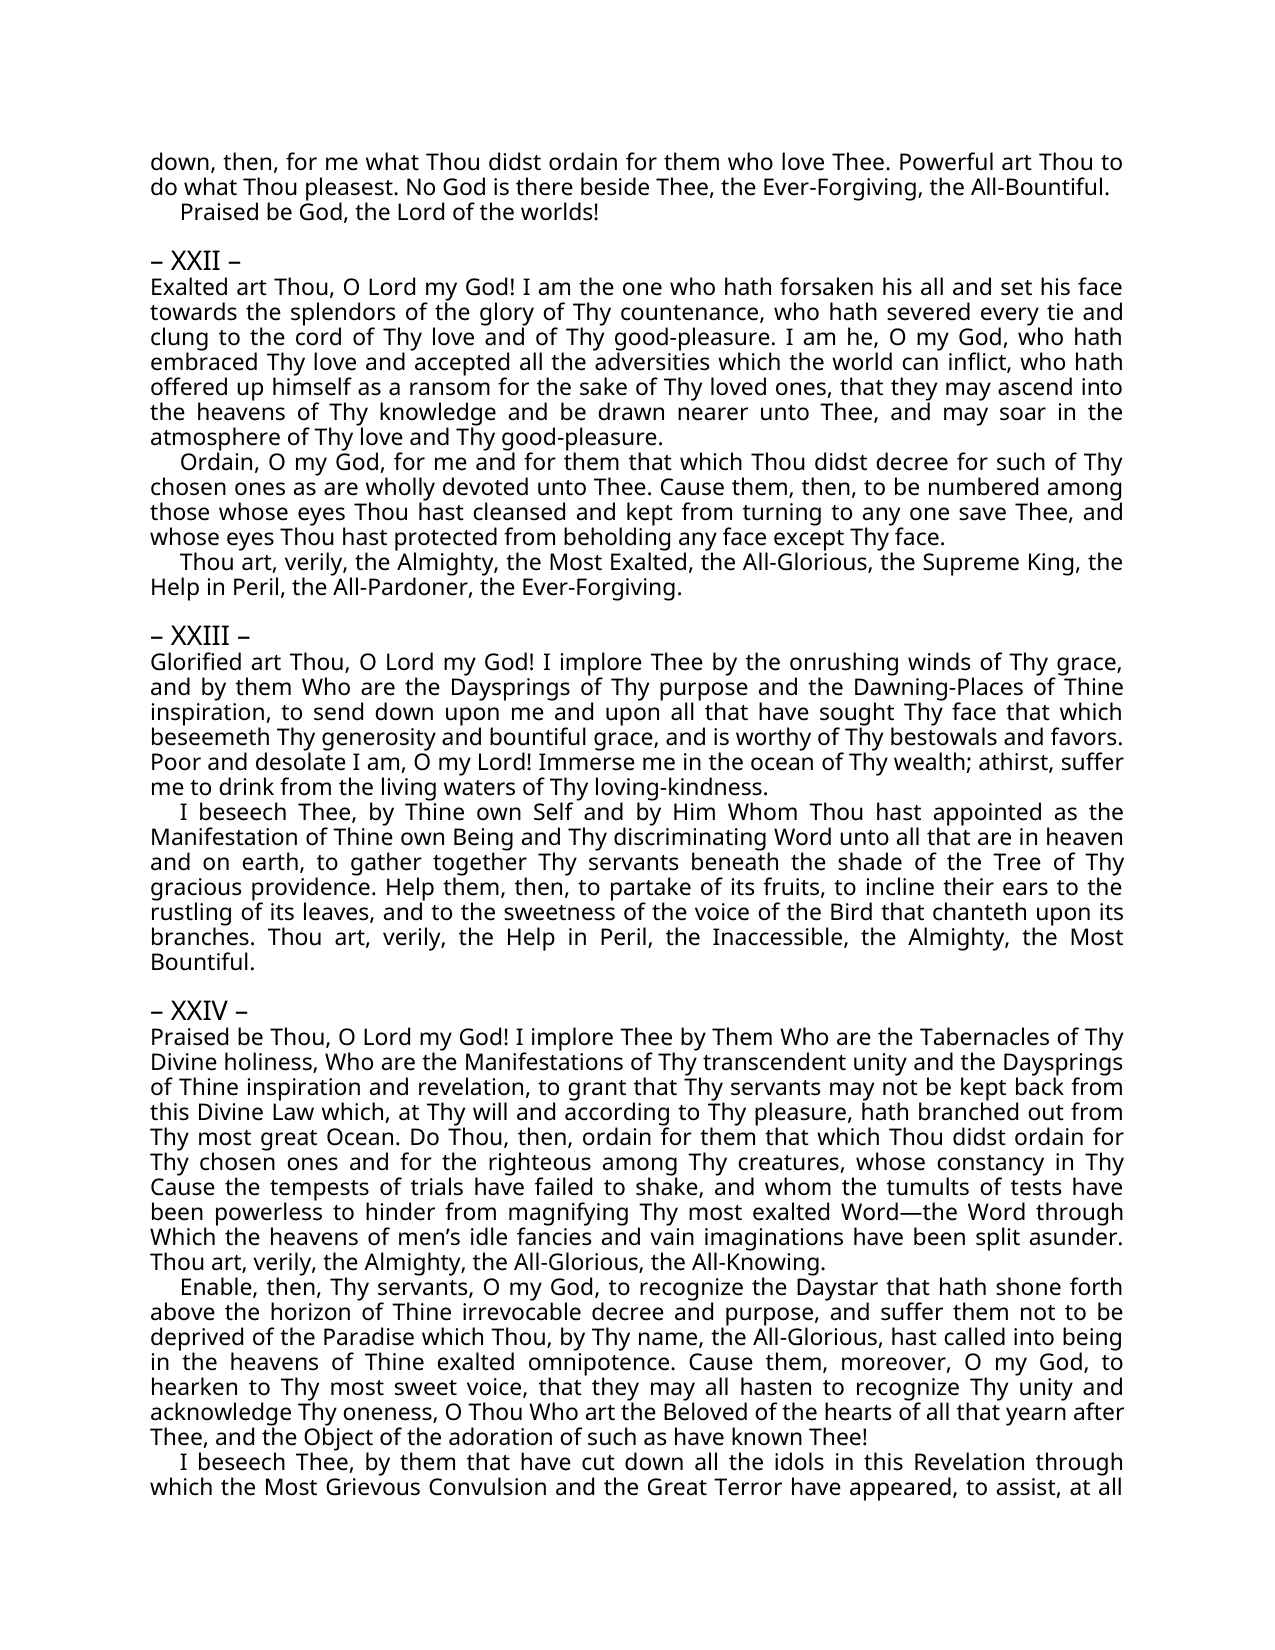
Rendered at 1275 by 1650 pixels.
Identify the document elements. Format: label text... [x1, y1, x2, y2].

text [150, 150, 1125, 200]
text Exalted art Thou, O Lord my God! I am the one who hath forsaken his all and set his face towards the splendors of the glory of Thy countenance, who hath severed every tie and clung to the cord of Thy love and of Thy good-pleasure. I am he, O my God, who hath embraced Thy love and accepted all the adversities which the world can inflict, who hath offered up himself as a ransom for the sake of Thy loved ones, that they may ascend into the heavens of Thy knowledge and be drawn nearer unto Thee, and may soar in the atmosphere of Thy love and Thy good-pleasure. [150, 275, 1125, 450]
text Praised be Thou, O Lord my God! I implore Thee by Them Who are the Tabernacles of Thy Divine holiness, Who are the Manifestations of Thy transcendent unity and the Daysprings of Thine inspiration and revelation, to grant that Thy servants may not be kept back from this Divine Law which, at Thy will and according to Thy pleasure, hath branched out from Thy most great Ocean. Do Thou, then, ordain for them that which Thou didst ordain for Thy chosen ones and for the righteous among Thy creatures, whose constancy in Thy Cause the tempests of trials have failed to shake, and whom the tumults of tests have been powerless to hinder from magnifying Thy most exalted Word—the Word through Which the heavens of men’s idle fancies and vain imaginations have been split asunder. Thou art, verily, the Almighty, the All-Glorious, the All-Knowing. [150, 1025, 1125, 1275]
text Glorified art Thou, O Lord my God! I implore Thee by the onrushing winds of Thy grace, and by them Who are the Daysprings of Thy purpose and the Dawning-Places of Thine inspiration, to send down upon me and upon all that have sought Thy face that which beseemeth Thy generosity and bountiful grace, and is worthy of Thy bestowals and favors. Poor and desolate I am, O my Lord! Immerse me in the ocean of Thy wealth; athirst, suffer me to drink from the living waters of Thy loving-kindness. [150, 650, 1125, 800]
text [150, 1450, 1125, 1500]
text I beseech Thee, by Thine own Self and by Him Whom Thou hast appointed as the Manifestation of Thine own Being and Thy discriminating Word unto all that are in heaven and on earth, to gather together Thy servants beneath the shade of the Tree of Thy gracious providence. Help them, then, to partake of its fruits, to incline their ears to the rustling of its leaves, and to the sweetness of the voice of the Bird that chanteth upon its branches. Thou art, verily, the Help in Peril, the Inaccessible, the Almighty, the Most Bountiful. [150, 800, 1125, 975]
text Thou art, verily, the Almighty, the Most Exalted, the All-Glorious, the Supreme King, the Help in Peril, the All-Pardoner, the Ever-Forgiving. [150, 550, 1125, 600]
text Praised be God, the Lord of the worlds! [150, 200, 1125, 225]
text Ordain, O my God, for me and for them that which Thou didst decree for such of Thy chosen ones as are wholly devoted unto Thee. Cause them, then, to be numbered among those whose eyes Thou hast cleansed and kept from turning to any one save Thee, and whose eyes Thou hast protected from beholding any face except Thy face. [150, 450, 1125, 550]
text Enable, then, Thy servants, O my God, to recognize the Daystar that hath shone forth above the horizon of Thine irrevocable decree and purpose, and suffer them not to be deprived of the Paradise which Thou, by Thy name, the All-Glorious, hast called into being in the heavens of Thine exalted omnipotence. Cause them, moreover, O my God, to hearken to Thy most sweet voice, that they may all hasten to recognize Thy unity and acknowledge Thy oneness, O Thou Who art the Beloved of the hearts of all that yearn after Thee, and the Object of the adoration of such as have known Thee! [150, 1275, 1125, 1450]
